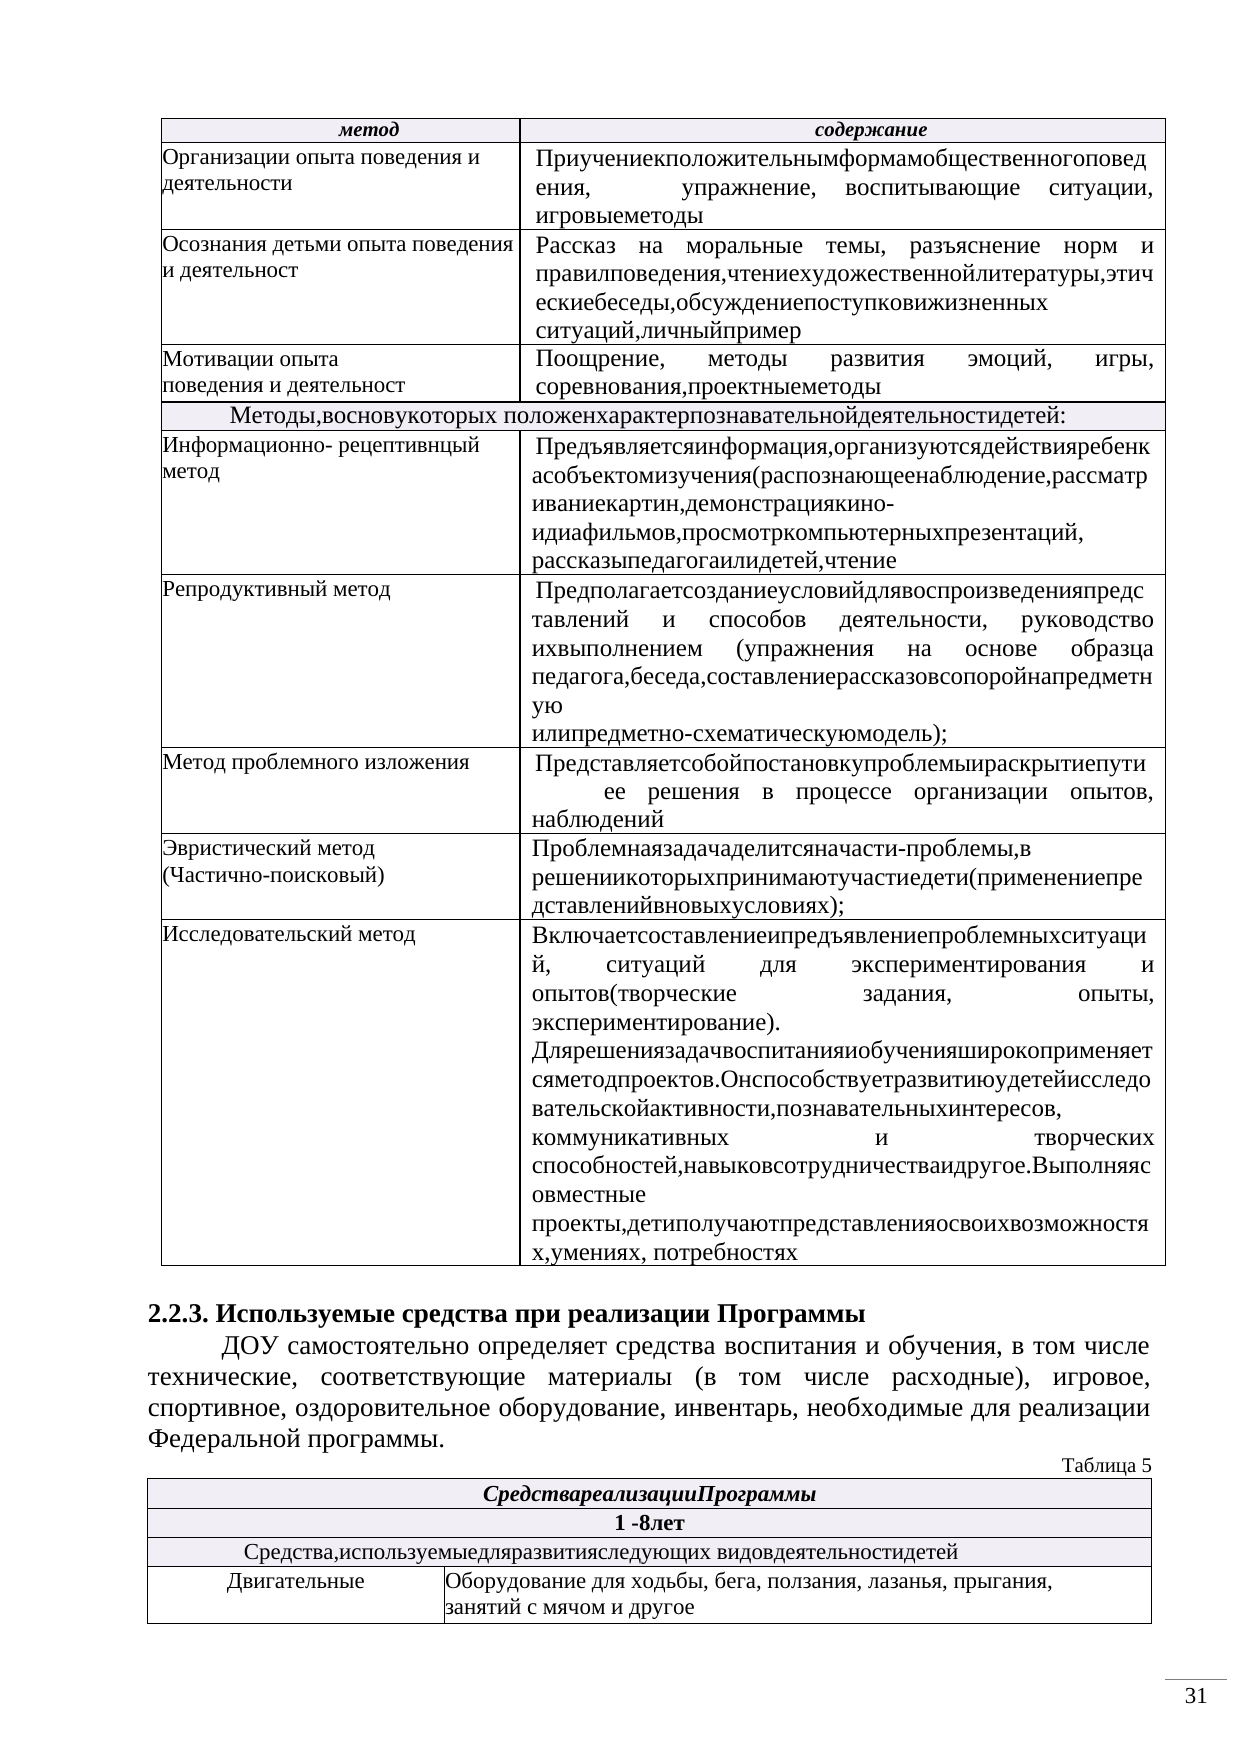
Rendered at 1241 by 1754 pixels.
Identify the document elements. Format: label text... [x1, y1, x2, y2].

table_cell Средства,используемыедляразвитияследующих видовдеятельностидетей [148, 1538, 1151, 1566]
table_cell Приучениекположительнымформамобщественногоповедения, упражнение, воспитывающие ситуации, игровыеметоды [521, 143, 1165, 229]
table_cell Предъявляетсяинформация,организуютсядействияребенкасобъектомизучения(распознающеенаблюдение,рассматриваниекартин,демонстрациякино-идиафильмов,просмотркомпьютерныхпрезентаций, рассказыпедагогаилидетей,чтение [521, 431, 1165, 574]
table_cell Осознания детьми опыта поведения и деятельност [162, 230, 519, 344]
table_cell Организации опыта поведения и деятельности [162, 143, 519, 229]
table_cell Включаетсоставлениеипредъявлениепроблемныхситуаций, ситуаций для экспериментирования и опытов(творческие задания, опыты, экспериментирование). Длярешениязадачвоспитанияиобученияширокоприменяетсяметодпроектов.Онспособствуетразвитиюудетейисследовательскойактивности,познавательныхинтересов, коммуникативных и творческих способностей,навыковсотрудничестваидругое.Выполняясовместные проекты,детиполучаютпредставленияосвоихвозможностях,умениях, потребностях [521, 920, 1165, 1265]
table_cell Предполагаетсозданиеусловийдлявоспроизведенияпредставлений и способов деятельности, руководство ихвыполнением (упражнения на основе образца педагога,беседа,составлениерассказовсопоройнапредметную илипредметно-схематическуюмодель); [521, 575, 1165, 747]
table_cell Эвристический метод (Частично-поисковый) [162, 834, 519, 919]
text 2.2.3. Используемые средства при реализации Программы [148, 1298, 1152, 1329]
table_cell метод [162, 119, 519, 142]
table_cell Репродуктивный метод [162, 575, 519, 747]
table_header СредствареализацииПрограммы [148, 1479, 1151, 1508]
table_cell Поощрение, методы развития эмоций, игры, соревнования,проектныеметоды [521, 345, 1165, 401]
table_cell 1 -8лет [148, 1509, 1151, 1537]
table_cell Мотивации опыта поведения и деятельност [162, 345, 519, 401]
table_cell Рассказ на моральные темы, разъяснение норм и правилповедения,чтениехудожественнойлитературы,этическиебеседы,обсуждениепоступковижизненных ситуаций,личныйпример [521, 230, 1165, 344]
table_cell Исследовательский метод [162, 920, 519, 1265]
table_cell Информационно- рецептивнцый метод [162, 431, 519, 574]
table_cell содержание [521, 119, 1165, 142]
table_cell Двигательные [148, 1567, 444, 1623]
table_cell Проблемнаязадачаделитсяначасти-проблемы,в решениикоторыхпринимаютучастиедети(применениепредставленийвновыхусловиях); [521, 834, 1165, 919]
table_cell Представляетсобойпостановкупроблемыираскрытиепути ее решения в процессе организации опытов, наблюдений [521, 748, 1165, 833]
text ДОУ самостоятельно определяет средства воспитания и обучения, в том числе технические, соответствующие материалы (в том числе расходные), игровое, спортивное, оздоровительное оборудование, инвентарь, необходимые для реализации Федеральной программы. [148, 1329, 1152, 1453]
text Таблица 5 [148, 1453, 1152, 1477]
table_cell Оборудование для ходьбы, бега, ползания, лазанья, прыгания, занятий с мячом и другое [445, 1567, 1151, 1623]
table_cell Методы,восновукоторых положенхарактерпознавательнойдеятельностидетей: [162, 403, 1165, 430]
table_cell Метод проблемного изложения [162, 748, 519, 833]
